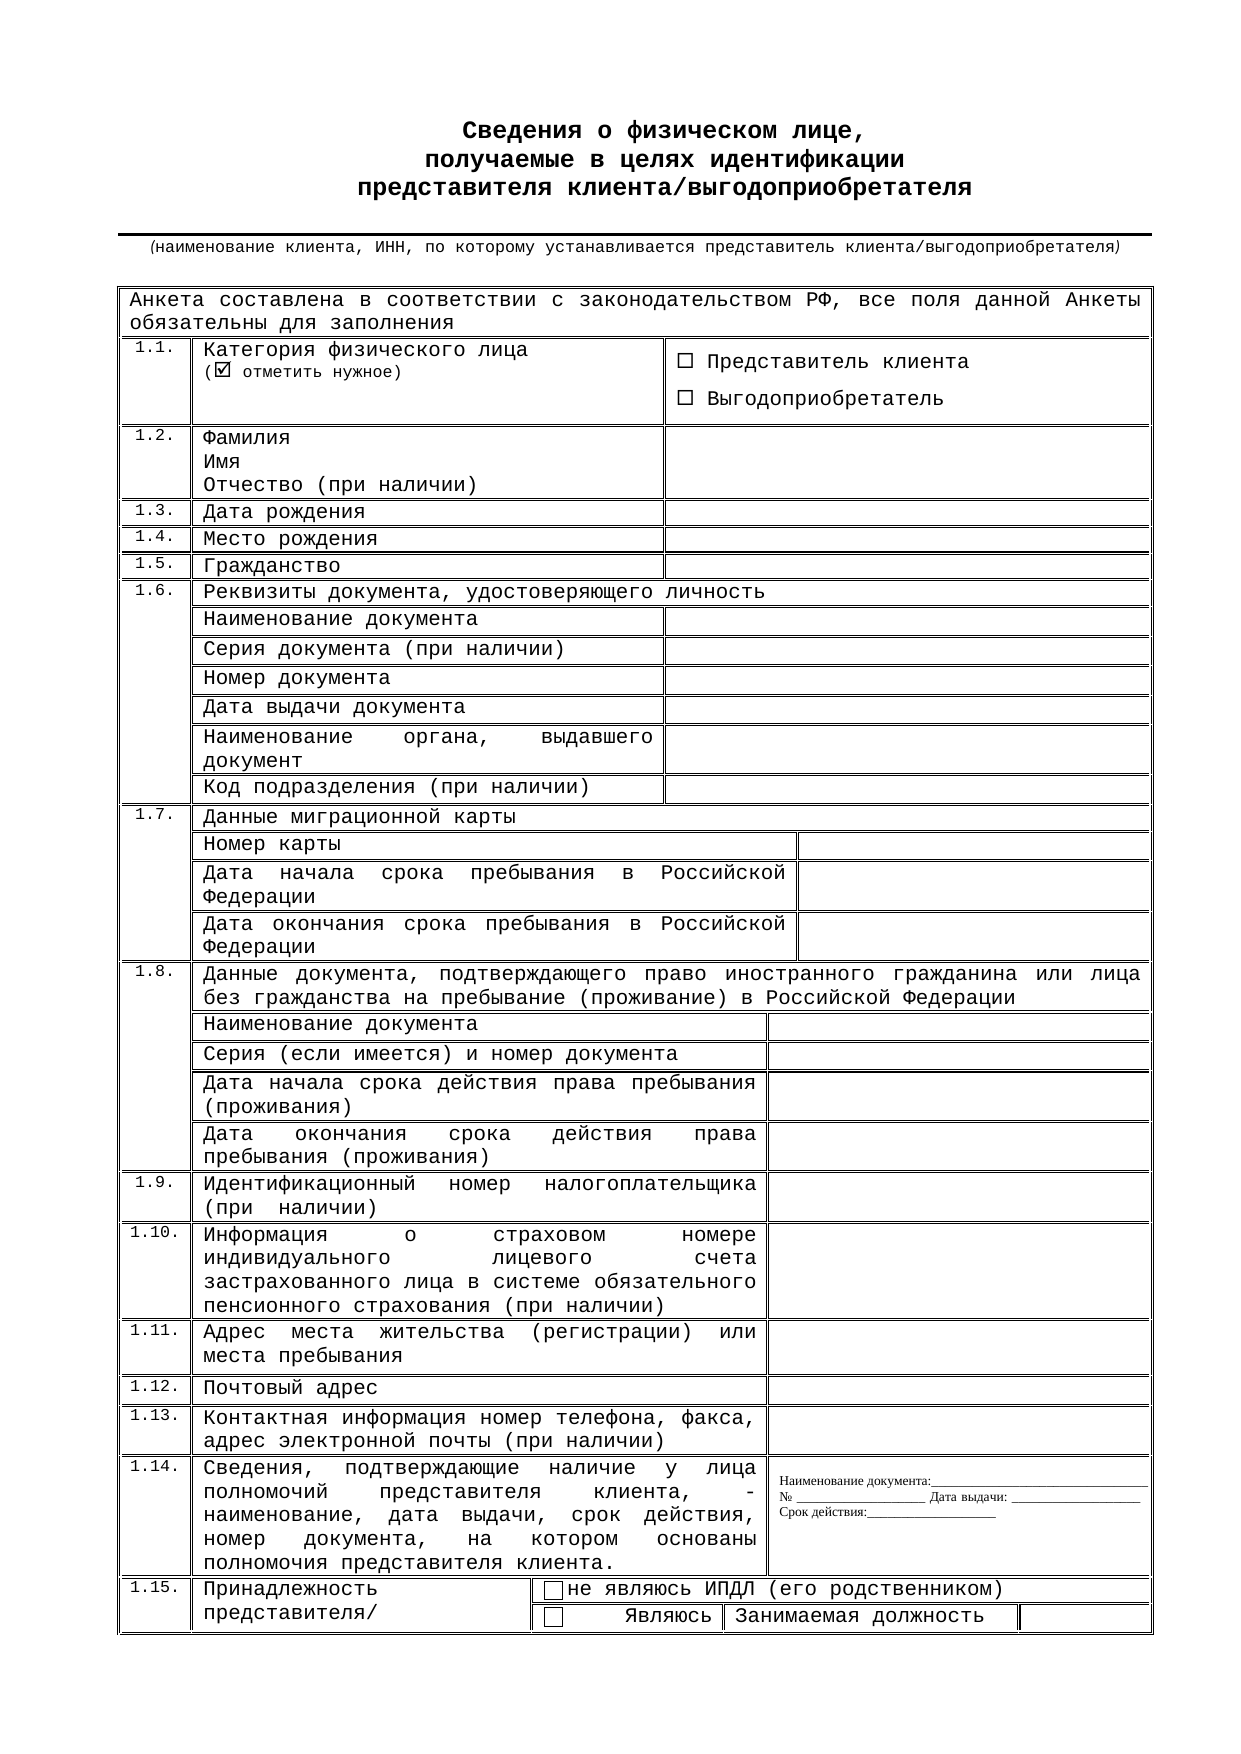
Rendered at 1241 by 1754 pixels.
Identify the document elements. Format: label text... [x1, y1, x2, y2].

table_cell [665, 723, 1152, 773]
table_cell Контактная информация номер телефона, факса, адрес электронной почты (при наличии) [193, 1407, 766, 1454]
table_cell 1.1. [118, 336, 192, 424]
table_cell Код подразделения (при наличии) [193, 776, 663, 803]
table_cell Данные миграционной карты [192, 803, 1152, 829]
table_cell Почтовый адрес [193, 1377, 766, 1403]
table_cell [768, 1170, 1152, 1221]
table_cell 1.2. [118, 424, 192, 498]
table_cell Представитель клиента Выгодоприобретатель [665, 336, 1152, 424]
table_cell [1019, 1602, 1152, 1632]
table_cell Реквизиты документа, удостоверяющего личность [192, 578, 1152, 605]
table_cell 1.9. [118, 1170, 192, 1221]
table_cell Принадлежность представителя/ выгодоприобретателя к числу иностранных публичных должностных лиц (ИПДЛ) ( отметить нужное) [192, 1579, 531, 1632]
table_cell 1.7. [118, 803, 192, 960]
table_cell Серия (если имеется) и номер документа [193, 1043, 766, 1069]
table_cell [768, 1374, 1152, 1403]
table_cell 1.4. [120, 525, 190, 551]
table_cell [665, 605, 1152, 634]
table_cell Гражданство [193, 555, 663, 578]
table_cell 1.10. [120, 1221, 190, 1318]
table_cell [769, 1221, 1151, 1318]
table_cell Серия документа (при наличии) [193, 638, 663, 664]
table_cell [798, 859, 1152, 909]
table_cell Адрес места жительства (регистрации) или места пребывания [193, 1321, 766, 1374]
table_cell [799, 910, 1151, 960]
table_cell Наименование документа [193, 1014, 766, 1040]
table_cell Наименование документа [193, 608, 663, 634]
text (наименование клиента, ИНН, по которому устанавливается представитель клиента/выгодоприобретателя) [118, 236, 1152, 257]
table_cell Номер документа [193, 667, 663, 693]
table_cell 1.3. [118, 498, 192, 525]
table_cell Фамилия Имя Отчество (при наличии) [193, 427, 663, 498]
table_cell Дата окончания срока пребывания в Российской Федерации [193, 913, 796, 960]
table_cell [769, 1404, 1151, 1454]
table_cell Дата выдачи документа [193, 697, 663, 723]
table_cell Занимаемая должность [724, 1603, 1019, 1632]
table_cell [666, 525, 1151, 551]
table_cell Дата рождения [193, 501, 663, 525]
table_cell [665, 424, 1152, 498]
table_cell [769, 1120, 1151, 1170]
table_cell Наименование органа, выдавшего документ [193, 726, 663, 773]
table_cell Наименование документа:________________________________ № ___________________ Дата выдачи: ___________________ Срок действия:___________________ [768, 1454, 1152, 1575]
table_header Анкета составлена в соответствии с законодательством РФ, все поля данной Анкеты обязательны для заполнения [120, 289, 1151, 336]
title представителя клиента/выгодоприобретателя [177, 175, 1152, 203]
table_cell 1.13. [120, 1404, 190, 1454]
table_cell 1.11. [118, 1318, 192, 1374]
table_cell [768, 1069, 1152, 1120]
table_cell Сведения, подтверждающие наличие у лица полномочий представителя клиента, - наименование, дата выдачи, срок действия, номер документа, на котором основаны полномочия представителя клиента. [193, 1457, 766, 1575]
table_cell [799, 830, 1151, 859]
table_cell Данные документа, подтверждающего право иностранного гражданина или лица без гражданства на пребывание (проживание) в Российской Федерации [192, 960, 1152, 1010]
table_cell 1.5. [120, 551, 190, 578]
table_cell Идентификационный номер налогоплательщика (при наличии) [193, 1173, 766, 1221]
table_cell [665, 773, 1152, 803]
table_cell [666, 694, 1151, 723]
table_cell [769, 1040, 1151, 1069]
table_cell [665, 498, 1152, 525]
table_cell Дата начала срока пребывания в Российской Федерации [193, 862, 796, 909]
table_cell Место рождения [193, 528, 663, 551]
table_cell 1.12. [118, 1374, 192, 1403]
table_cell Номер карты [193, 833, 796, 859]
table_cell 1.8. [118, 960, 192, 1170]
table_cell 1.15. [118, 1575, 192, 1632]
table_cell 1.6. [118, 578, 192, 803]
table_cell [666, 551, 1151, 578]
table_cell Дата начала срока действия права пребывания (проживания) [193, 1073, 766, 1120]
table_cell Являюсь ИПДЛ [531, 1605, 723, 1632]
table_cell не являюсь ИПДЛ (его родственником) [531, 1575, 1152, 1602]
table_cell [768, 1010, 1152, 1040]
table_cell 1.14. [118, 1454, 192, 1575]
text получаемые в целях идентификации [177, 146, 1152, 175]
table_cell [665, 664, 1152, 693]
table_cell Дата окончания срока действия права пребывания (проживания) [193, 1123, 766, 1170]
table_cell Информация о страховом номере индивидуального лицевого счета застрахованного лица в системе обязательного пенсионного страхования (при наличии) [193, 1224, 766, 1318]
text Сведения о физическом лице, [177, 118, 1152, 146]
table_cell Категория физического лица ( отметить нужное) [193, 339, 663, 424]
table_cell [666, 635, 1151, 664]
table_cell [768, 1318, 1152, 1374]
